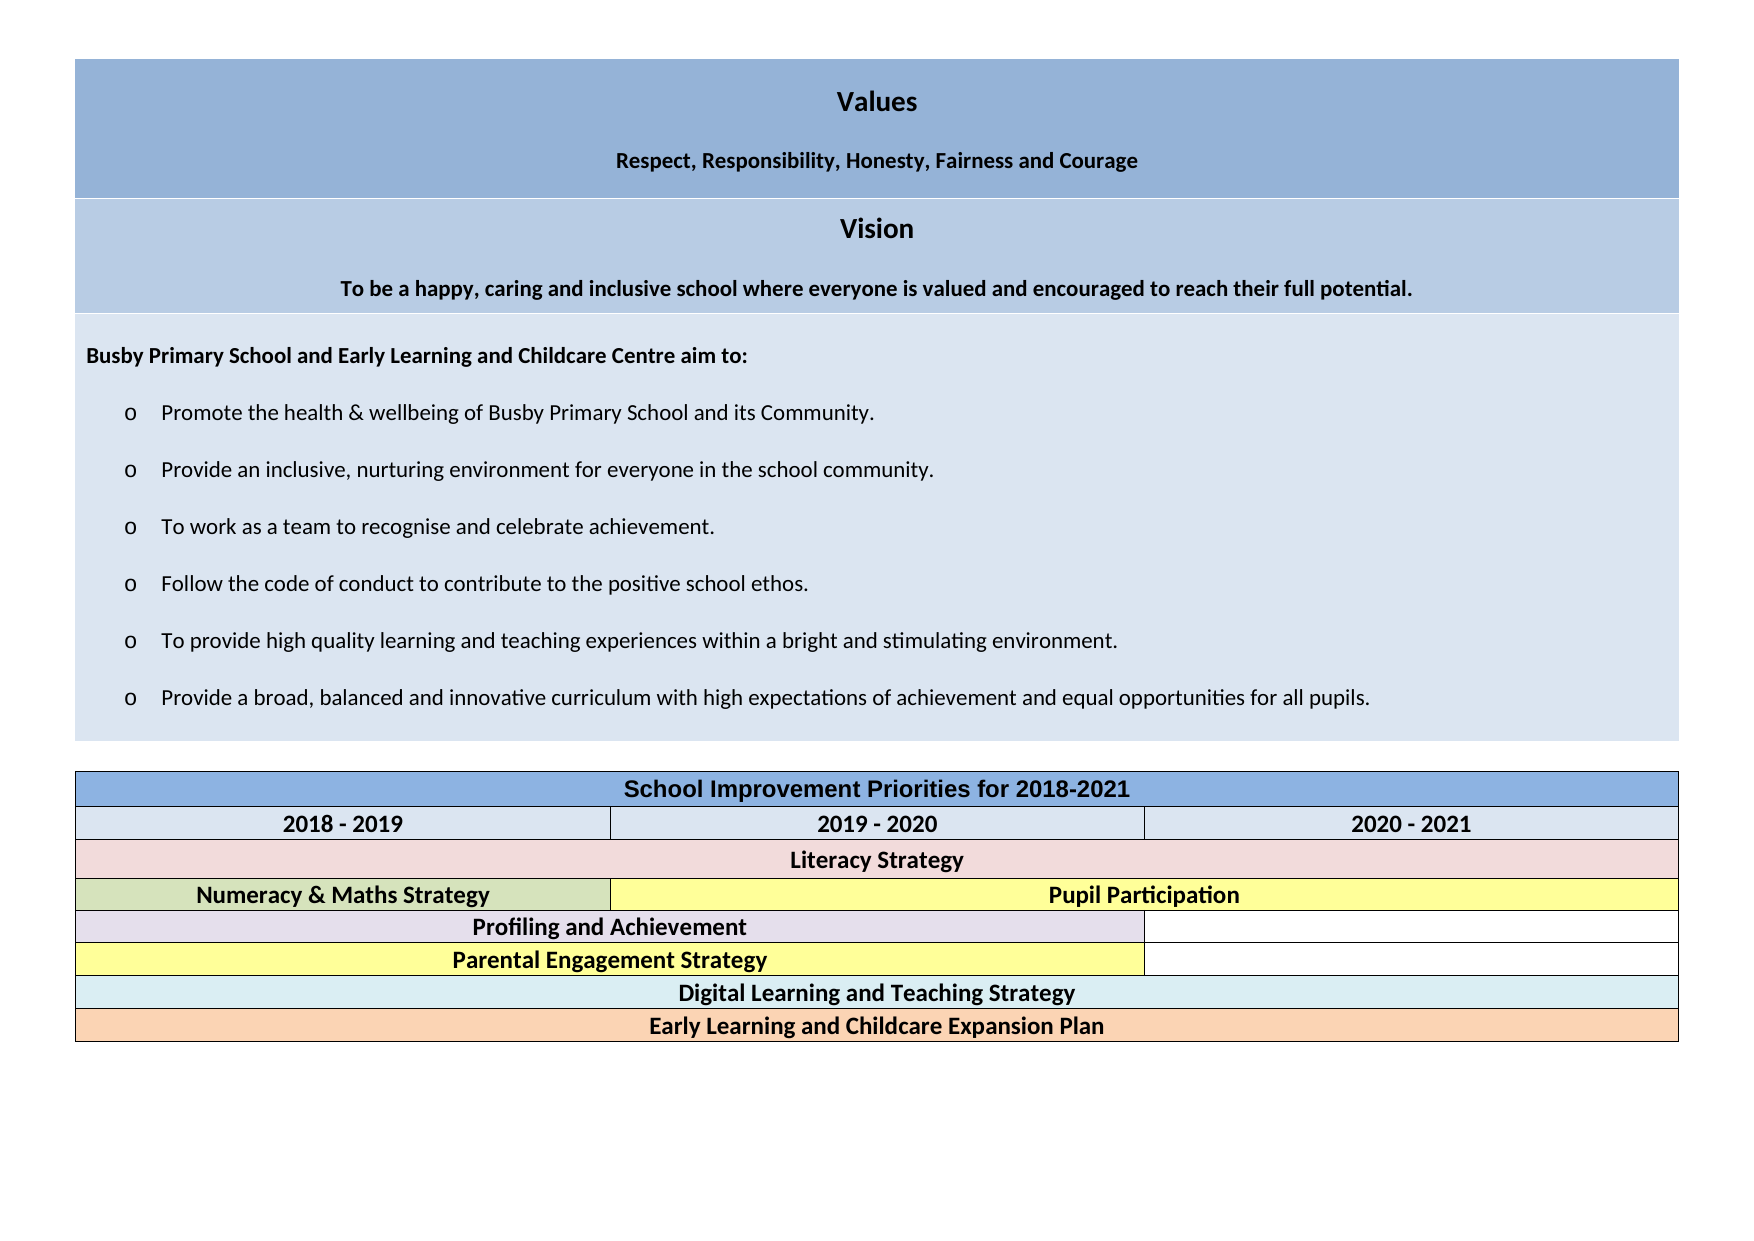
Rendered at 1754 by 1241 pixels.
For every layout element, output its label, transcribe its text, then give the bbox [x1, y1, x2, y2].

table_cell Vision To be a happy, caring and inclusive school where everyone is valued and encouraged to reach their full potential. [75, 199, 1679, 313]
table_cell Profiling and Achievement [76, 911, 1144, 942]
table_cell Pupil Participation [611, 879, 1678, 910]
table_cell 2020 - 2021 [1145, 807, 1678, 839]
table_header Values Respect, Responsibility, Honesty, Fairness and Courage [75, 59, 1679, 198]
table_cell Early Learning and Childcare Expansion Plan [76, 1009, 1678, 1041]
table_cell Parental Engagement Strategy [76, 943, 1144, 975]
table_cell Digital Learning and Teaching Strategy [76, 976, 1678, 1008]
table_cell [1145, 943, 1678, 975]
table_header School Improvement Priorities for 2018-2021 [76, 772, 1678, 806]
table_cell [1145, 911, 1678, 942]
table_cell Numeracy & Maths Strategy [76, 879, 610, 910]
table_cell Busby Primary School and Early Learning and Childcare Centre aim to: Promote the health & wellbeing of Busby Primary School and its Community. Provide an inclusive, nurturing environment for everyone in the school community. To work as a team to recognise and celebrate achievement. Follow the code of conduct to contribute to the positive school ethos. To provide high quality learning and teaching experiences within a bright and stimulating environment. Provide a broad, balanced and innovative curriculum with high expectations of achievement and equal opportunities for all pupils. [75, 314, 1679, 741]
table_cell Literacy Strategy [76, 840, 1678, 878]
table_cell 2019 - 2020 [611, 807, 1144, 839]
table_cell 2018 - 2019 [76, 807, 610, 839]
